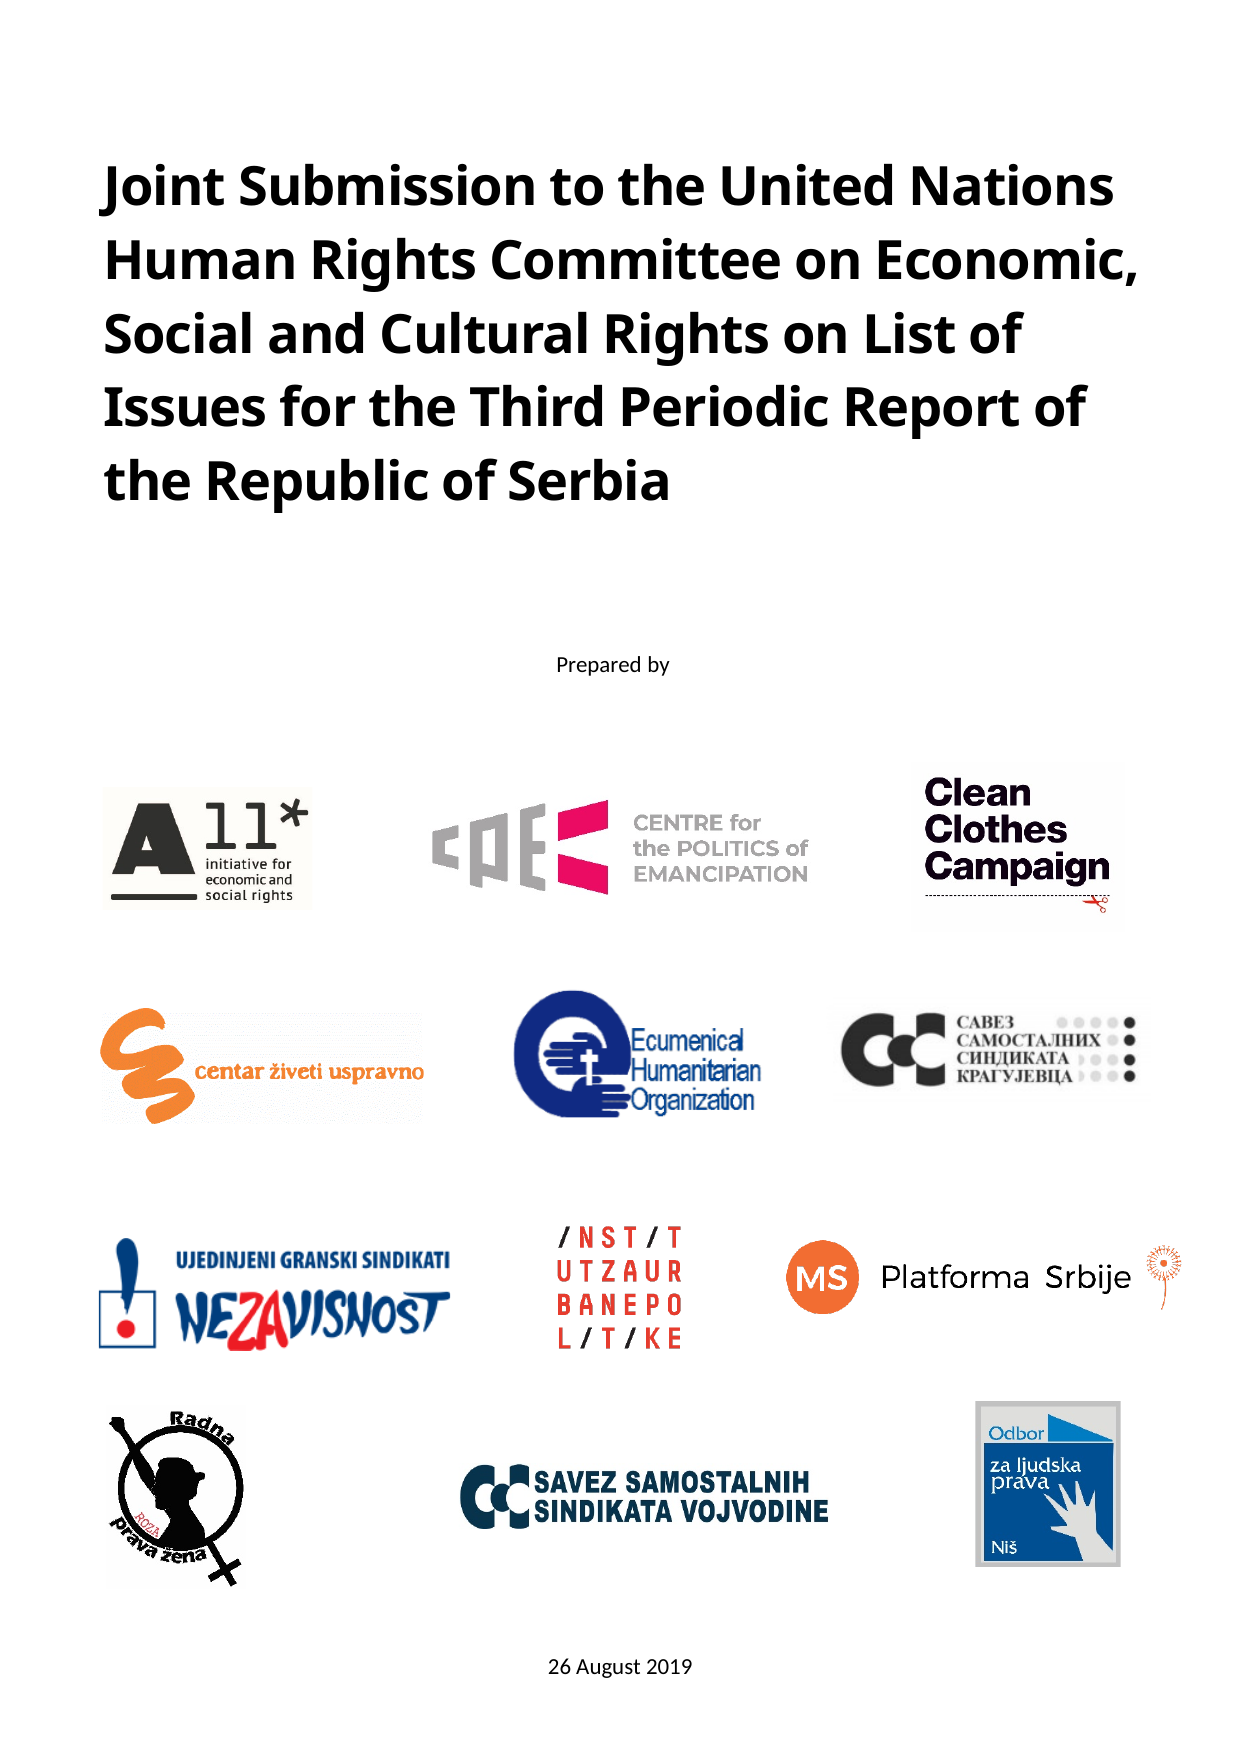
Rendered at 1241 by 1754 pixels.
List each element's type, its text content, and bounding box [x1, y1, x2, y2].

picture [411, 785, 829, 910]
picture [105, 1405, 246, 1589]
picture [552, 1218, 689, 1357]
picture [100, 1008, 424, 1124]
picture [98, 1238, 451, 1351]
picture [795, 976, 1161, 1111]
title Joint Submission to the United Nations Human Rights Committee on Economic, Social and Cultural Rights on List of Issues for the Third Periodic Report of the Republic of Serbia [103, 148, 1152, 516]
picture [508, 976, 767, 1145]
picture [102, 787, 313, 910]
picture [458, 1463, 829, 1529]
picture [911, 762, 1125, 932]
picture [786, 1240, 1186, 1314]
text Prepared by [103, 650, 1122, 678]
picture [975, 1401, 1121, 1567]
